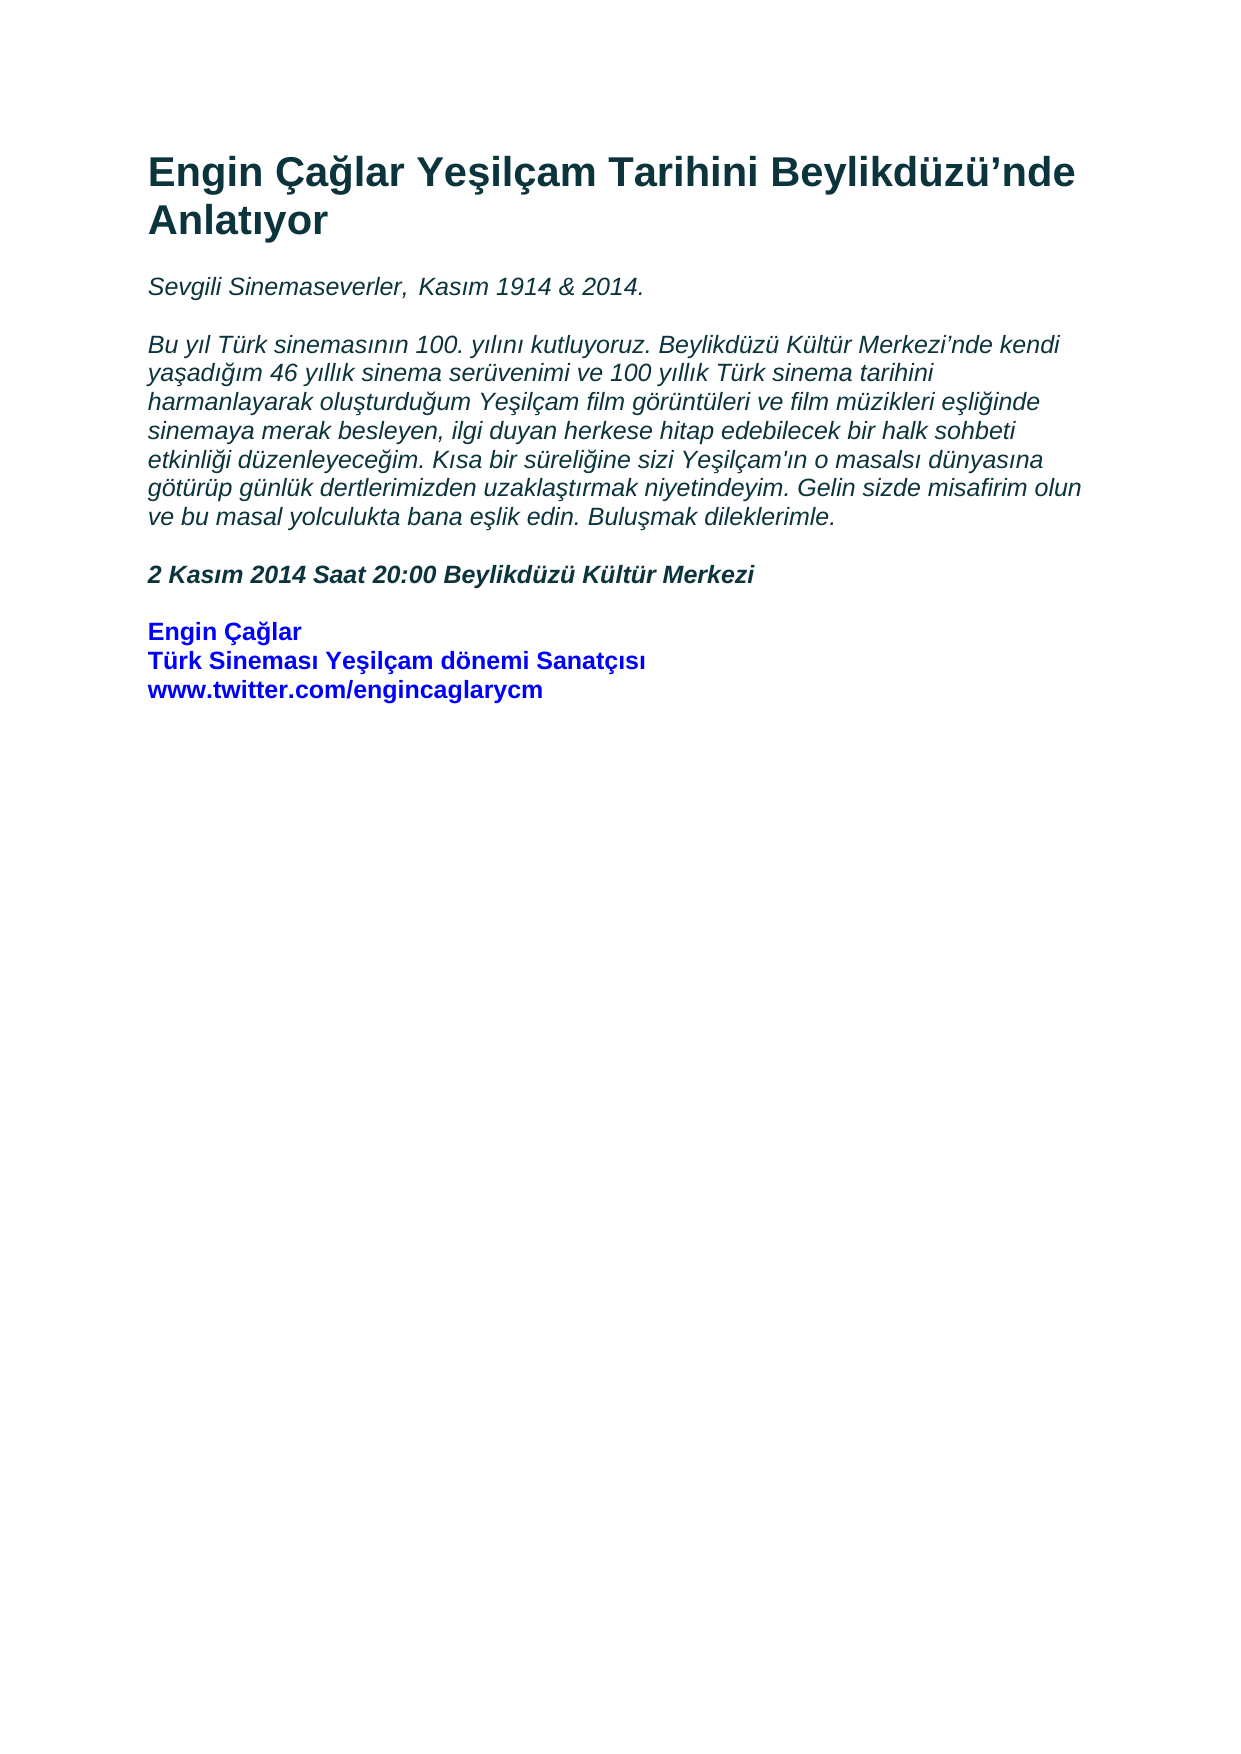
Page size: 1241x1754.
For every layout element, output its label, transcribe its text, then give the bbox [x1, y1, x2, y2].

text Engin Çağlar Yeşilçam Tarihini Beylikdüzü’nde Anlatıyor [148, 148, 1093, 243]
text Sevgili Sinemaseverler, Kasım 1914 & 2014. [148, 272, 1093, 301]
text Bu yıl Türk sinemasının 100. yılını kutluyoruz. Beylikdüzü Kültür Merkezi’nde kendi yaşadığım 46 yıllık sinema serüvenimi ve 100 yıllık Türk sinema tarihini harmanlayarak oluşturduğum Yeşilçam film görüntüleri ve film müzikleri eşliğinde sinemaya merak besleyen, ilgi duyan herkese hitap edebilecek bir halk sohbeti etkinliği düzenleyeceğim. Kısa bir süreliğine sizi Yeşilçam'ın o masalsı dünyasına götürüp günlük dertlerimizden uzaklaştırmak niyetindeyim. Gelin sizde misafirim olun ve bu masal yolculukta bana eşlik edin. Buluşmak dileklerimle. [148, 330, 1093, 531]
text Engin Çağlar [148, 617, 1093, 646]
text www.twitter.com/engincaglarycm [148, 675, 1093, 703]
text Türk Sineması Yeşilçam dönemi Sanatçısı [148, 646, 1093, 675]
text 2 Kasım 2014 Saat 20:00 Beylikdüzü Kültür Merkezi [148, 560, 1093, 588]
